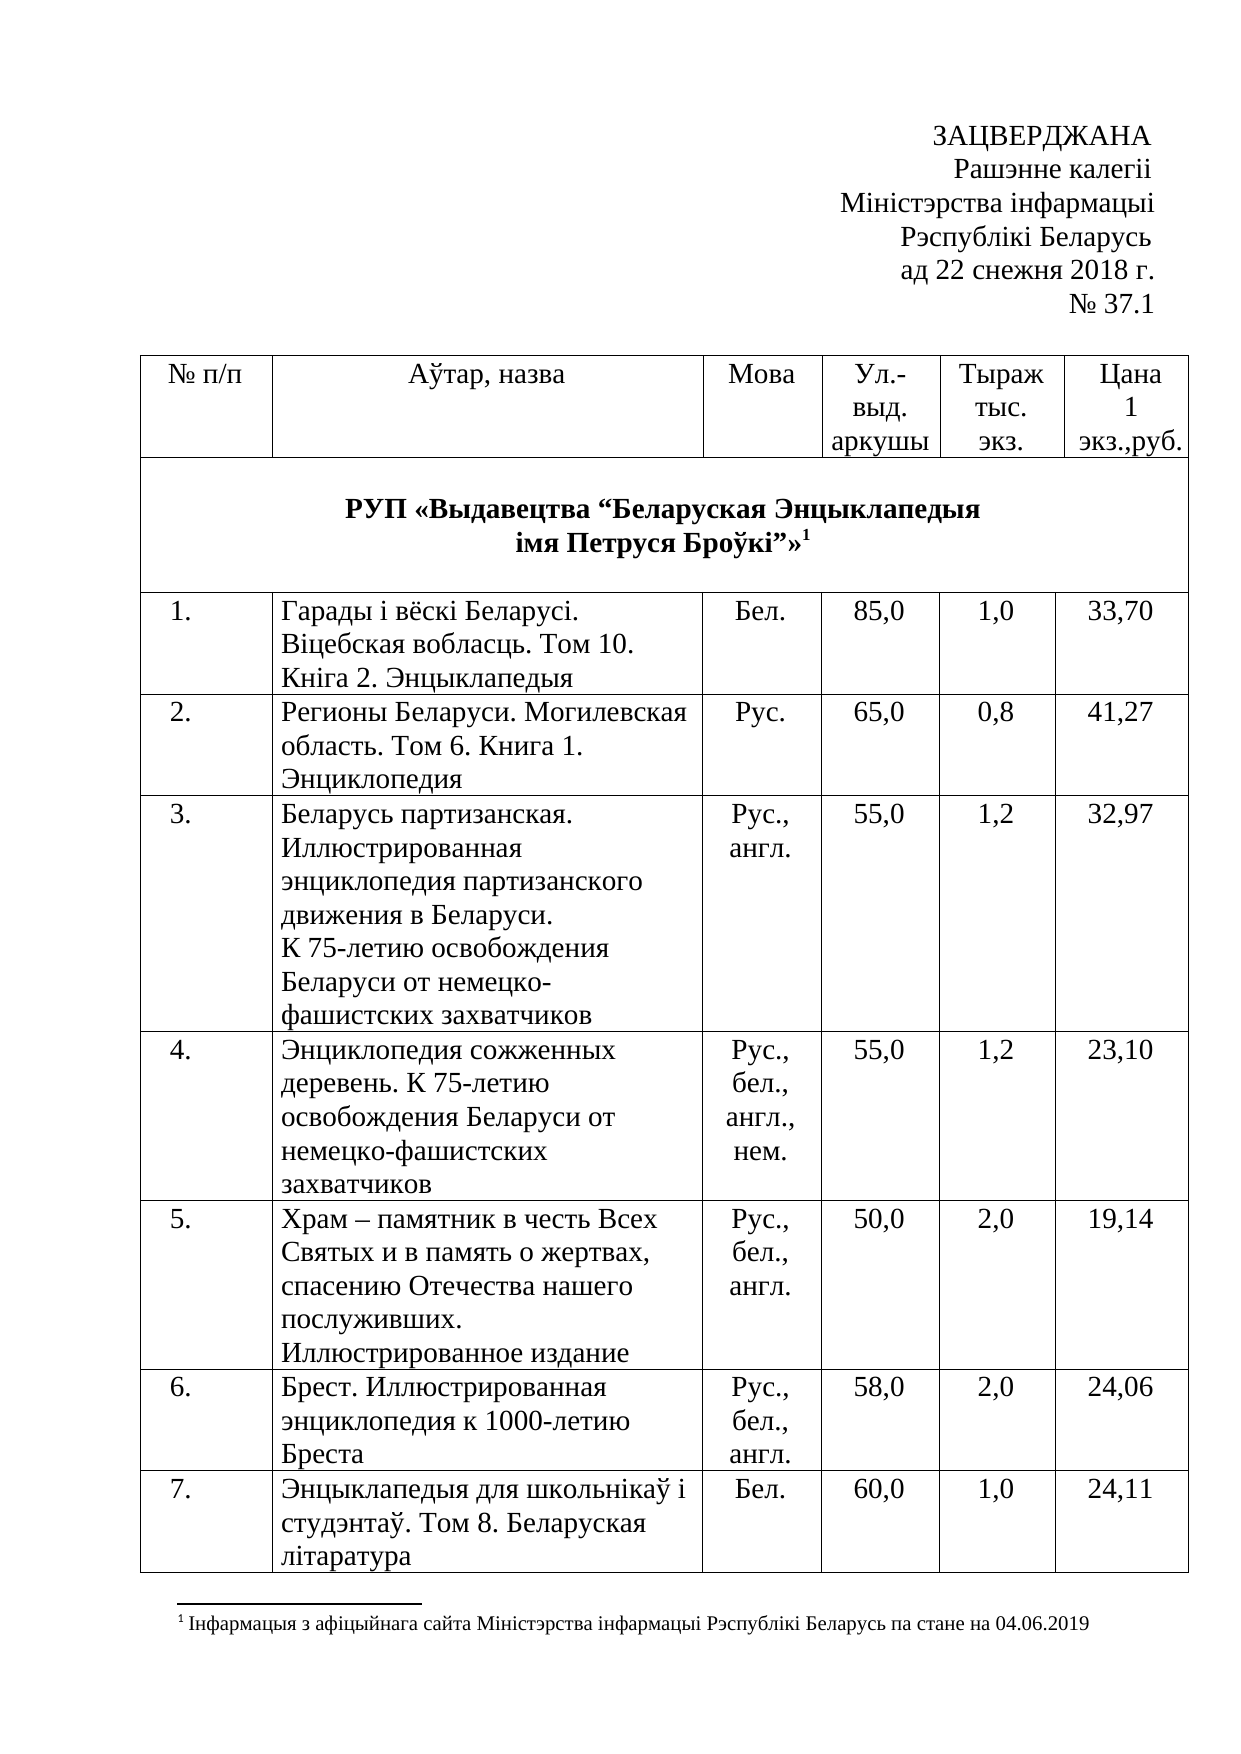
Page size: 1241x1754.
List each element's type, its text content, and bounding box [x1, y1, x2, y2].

text ад 22 снежня 2018 г. № 37.1 [767, 252, 1155, 319]
table_cell [141, 695, 272, 795]
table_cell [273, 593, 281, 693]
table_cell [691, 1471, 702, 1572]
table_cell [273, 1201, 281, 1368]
table_cell 2,0 [940, 1370, 1055, 1470]
table_cell 33,70 [1056, 593, 1188, 693]
table_cell Бел. [703, 1471, 821, 1572]
table_cell Рус., бел., англ. [703, 1201, 821, 1368]
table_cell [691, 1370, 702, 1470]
table_cell 24,06 [1056, 1370, 1188, 1470]
table_cell 58,0 [822, 1370, 939, 1470]
table_cell Рус., англ. [703, 796, 821, 1031]
table_cell 0,8 [940, 695, 1055, 795]
table_cell Беларусь партизанская. Иллюстрированная энциклопедия партизанского движения в Беларуси. К 75-летию освобождения Беларуси от немецко-фашистских захватчиков [273, 796, 702, 1031]
text Рэспублікі Беларусь [767, 219, 1152, 252]
table_cell [141, 1370, 272, 1470]
table_header № п/п [141, 356, 272, 457]
table_cell Рус. [703, 695, 821, 795]
text Міністэрства інфармацыі [767, 185, 1155, 219]
table_cell 23,10 [1056, 1032, 1188, 1200]
table_header Мова [704, 356, 822, 457]
table_cell 24,11 [1056, 1471, 1188, 1572]
table_cell 2,0 [940, 1201, 1055, 1368]
table_cell [141, 593, 272, 693]
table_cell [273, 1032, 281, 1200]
text ЗАЦВЕРДЖАНА [767, 118, 1152, 152]
table_cell 19,14 [1056, 1201, 1188, 1368]
table_cell 32,97 [1056, 796, 1188, 1031]
table_cell 1,0 [940, 1471, 1055, 1572]
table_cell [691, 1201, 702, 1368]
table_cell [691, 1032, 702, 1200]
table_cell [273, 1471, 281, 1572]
text Рашэнне калегіі [693, 152, 1152, 185]
table_cell 85,0 [822, 593, 939, 693]
table_header Аўтар, назва [273, 356, 703, 457]
table_cell [141, 1471, 272, 1572]
table_cell 41,27 [1056, 695, 1188, 795]
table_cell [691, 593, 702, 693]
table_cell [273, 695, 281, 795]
table_cell [141, 796, 272, 1031]
table_cell 50,0 [822, 1201, 939, 1368]
table_cell [141, 1032, 272, 1200]
table_cell 55,0 [822, 796, 939, 1031]
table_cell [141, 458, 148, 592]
table_cell 60,0 [822, 1471, 939, 1572]
table_cell 1,0 [940, 593, 1055, 693]
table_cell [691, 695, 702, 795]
table_cell [141, 1201, 272, 1368]
table_cell 1,2 [940, 796, 1055, 1031]
table_cell 55,0 [822, 1032, 939, 1200]
table_cell Бел. [703, 593, 821, 693]
table_cell Рус., бел., англ., нем. [703, 1032, 821, 1200]
table_cell 1,2 [940, 1032, 1055, 1200]
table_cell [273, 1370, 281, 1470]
table_cell 65,0 [822, 695, 939, 795]
